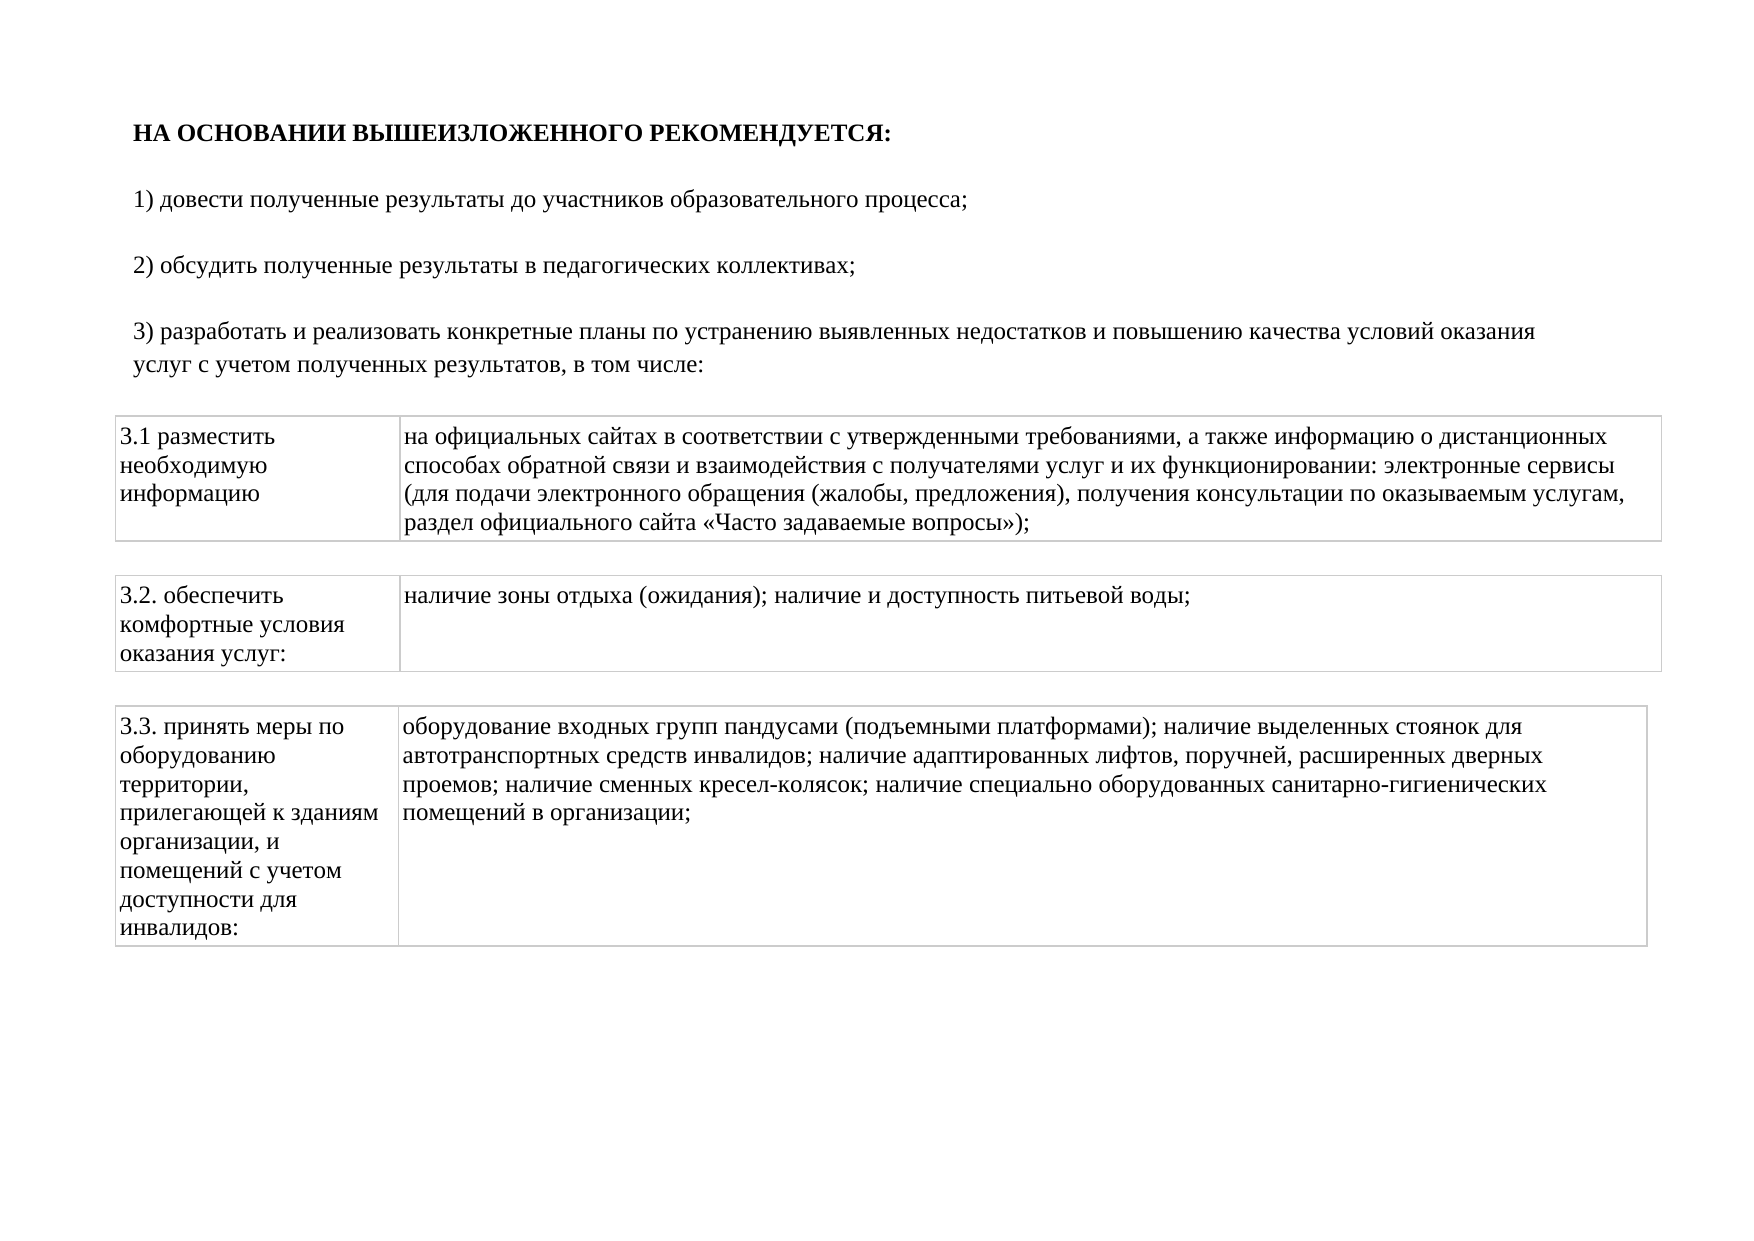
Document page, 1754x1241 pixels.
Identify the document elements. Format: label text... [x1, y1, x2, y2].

text 1) довести полученные результаты до участников образовательного процесса; [133, 184, 1595, 213]
text НА ОСНОВАНИИ ВЫШЕИЗЛОЖЕННОГО РЕКОМЕНДУЕТСЯ: [133, 118, 1595, 147]
table_header 3.3. принять меры по оборудованию территории, прилегающей к зданиям организации, и помещений с учетом доступности для инвалидов: [116, 707, 398, 945]
text 3) разработать и реализовать конкретные планы по устранению выявленных недостатков и повышению качества условий оказания услуг с учетом полученных результатов, в том числе: [133, 316, 1595, 378]
text 2) обсудить полученные результаты в педагогических коллективах; [133, 250, 1595, 279]
table_header 3.2. обеспечить комфортные условия оказания услуг: [116, 576, 399, 671]
table_header на официальных сайтах в соответствии с утвержденными требованиями, а также информацию о дистанционных способах обратной связи и взаимодействия с получателями услуг и их функционировании: электронные сервисы (для подачи электронного обращения (жалобы, предложения), получения консультации по оказываемым услугам, раздел официального сайта «Часто задаваемые вопросы»); [401, 417, 1661, 540]
table_header оборудование входных групп пандусами (подъемными платформами); наличие выделенных стоянок для автотранспортных средств инвалидов; наличие адаптированных лифтов, поручней, расширенных дверных проемов; наличие сменных кресел-колясок; наличие специально оборудованных санитарно-гигиенических помещений в организации; [399, 707, 1646, 945]
table_header 3.1 разместить необходимую информацию [116, 417, 399, 540]
table_header наличие зоны отдыха (ожидания); наличие и доступность питьевой воды; [401, 576, 1661, 671]
